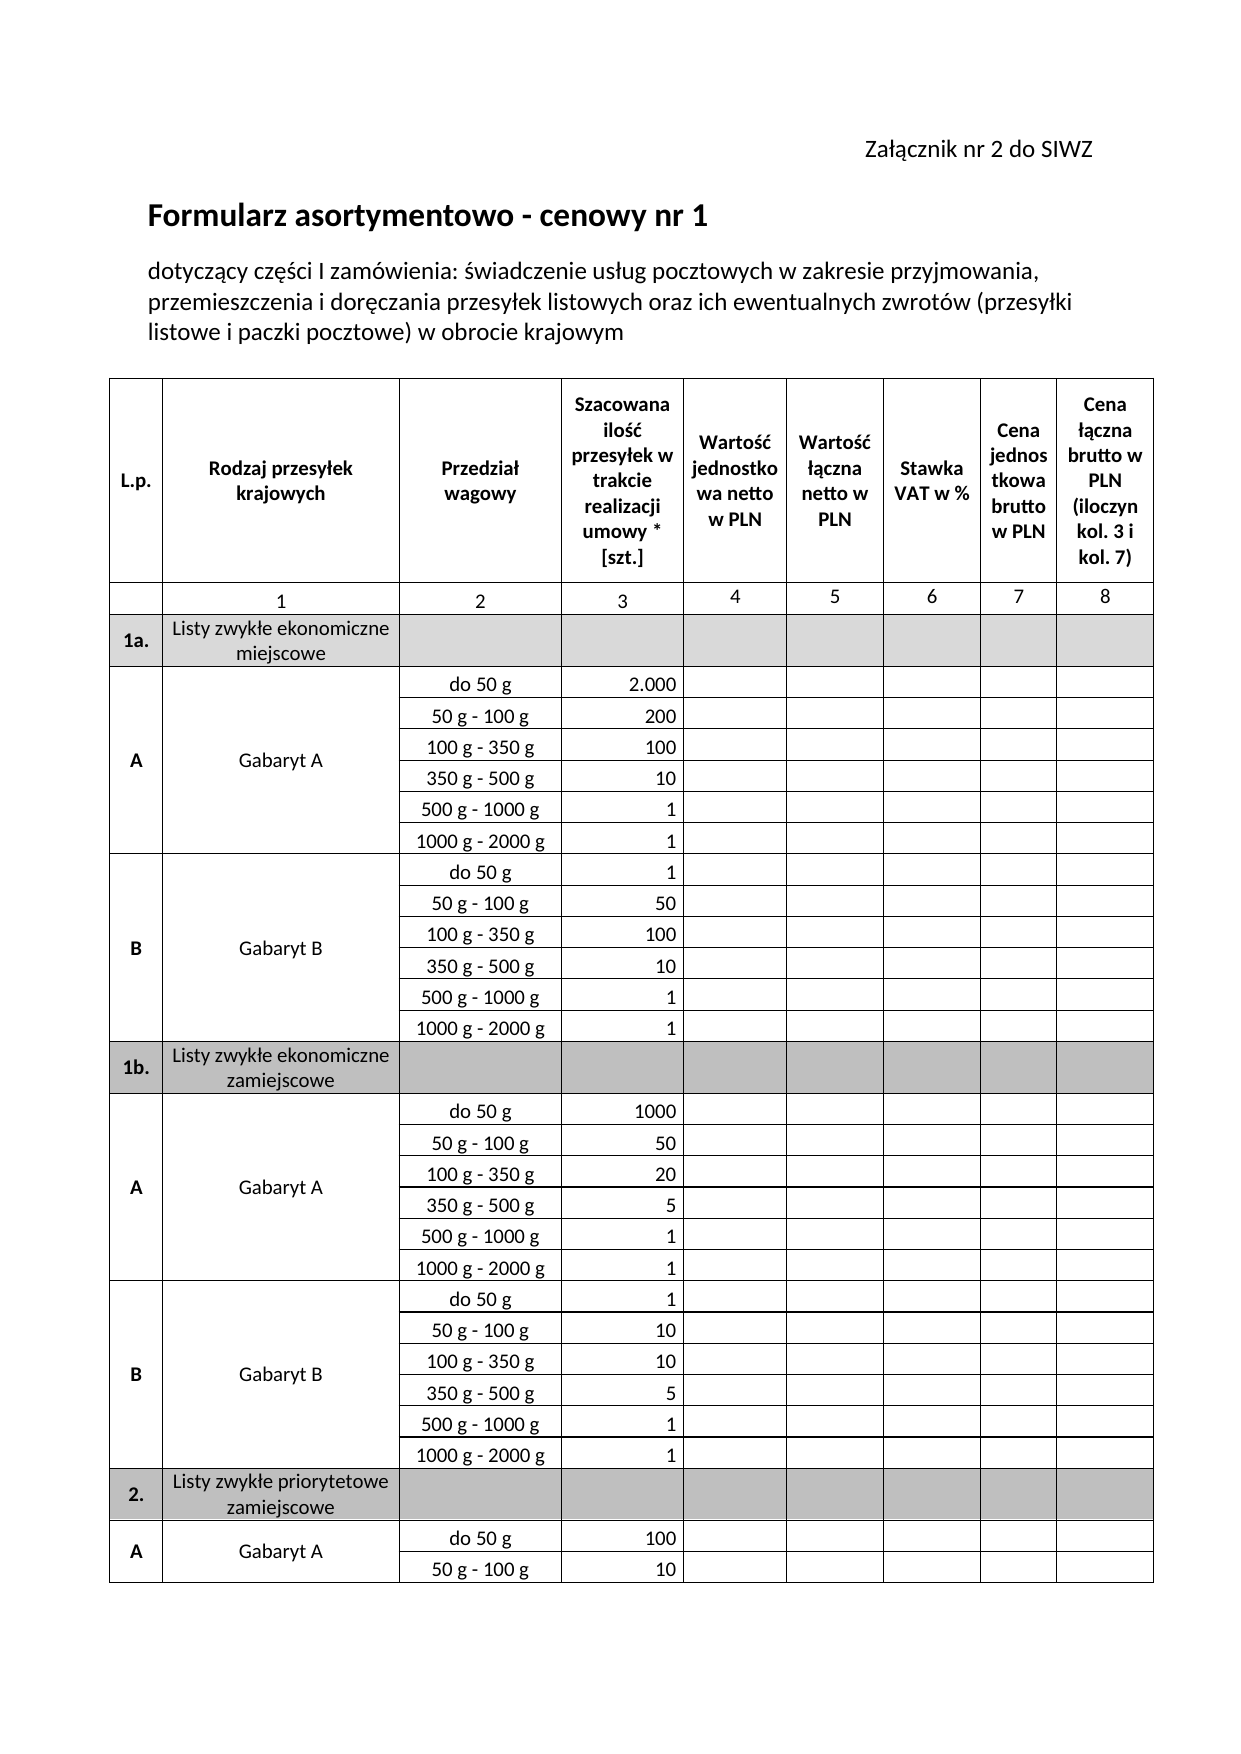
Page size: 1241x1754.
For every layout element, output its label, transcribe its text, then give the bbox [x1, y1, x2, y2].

table_cell [981, 1469, 1056, 1519]
table_cell [981, 1094, 1056, 1124]
table_cell 8 [1057, 583, 1153, 614]
table_cell [981, 1313, 1056, 1343]
table_cell [1057, 1250, 1153, 1280]
table_cell [1057, 1042, 1153, 1093]
table_cell [684, 792, 786, 822]
table_cell [981, 615, 1056, 666]
table_cell [562, 1469, 683, 1519]
table_cell [981, 1375, 1056, 1405]
table_cell [981, 1125, 1056, 1155]
table_cell 100 g - 350 g [400, 1156, 561, 1186]
table_cell [684, 823, 786, 853]
table_cell 1000 g - 2000 g [400, 1011, 561, 1041]
table_cell 100 [562, 729, 683, 759]
table_cell 1 [562, 854, 683, 884]
table_cell Gabaryt B [163, 1281, 399, 1468]
table_cell [787, 1219, 883, 1249]
text Załącznik nr 2 do SIWZ [148, 133, 1093, 163]
table_cell 350 g - 500 g [400, 761, 561, 791]
table_cell 2.000 [562, 667, 683, 697]
table_cell B [110, 1281, 162, 1468]
table_header Cena jednostkowa brutto w PLN [981, 379, 1056, 582]
table_cell [684, 615, 786, 666]
table_cell Gabaryt A [163, 667, 399, 853]
table_cell 350 g - 500 g [400, 948, 561, 978]
table_cell [787, 1042, 883, 1093]
table_cell 1000 g - 2000 g [400, 823, 561, 853]
table_cell [684, 1219, 786, 1249]
table_cell 100 g - 350 g [400, 1344, 561, 1374]
table_cell [1057, 823, 1153, 853]
table_cell 10 [562, 1552, 683, 1582]
table_cell 20 [562, 1156, 683, 1186]
table_cell [981, 1344, 1056, 1374]
table_cell [884, 1011, 980, 1041]
table_cell [1057, 1094, 1153, 1124]
table_cell 1000 g - 2000 g [400, 1250, 561, 1280]
table_cell 200 [562, 698, 683, 728]
table_cell [684, 854, 786, 884]
table_cell [981, 1552, 1056, 1582]
table_cell [981, 1188, 1056, 1218]
table_header L.p. [110, 379, 162, 582]
table_cell [884, 948, 980, 978]
table_cell [981, 1042, 1056, 1093]
table_cell Listy zwykłe ekonomiczne zamiejscowe [163, 1042, 399, 1093]
table_cell [884, 1375, 980, 1405]
table_cell 100 [562, 1521, 683, 1551]
table_cell 4 [684, 583, 786, 614]
table_cell [787, 1469, 883, 1519]
table_header Rodzaj przesyłek krajowych [163, 379, 399, 582]
table_cell [787, 792, 883, 822]
table_cell [1057, 667, 1153, 697]
table_cell Gabaryt A [163, 1521, 399, 1582]
table_cell A [110, 1521, 162, 1582]
table_cell [981, 1156, 1056, 1186]
table_cell 1a. [110, 615, 162, 666]
table_cell [884, 1281, 980, 1311]
table_cell [884, 823, 980, 853]
table_cell [1057, 1188, 1153, 1218]
table_cell [787, 1156, 883, 1186]
table_cell [981, 854, 1056, 884]
table_cell [1057, 1313, 1153, 1343]
table_cell [981, 792, 1056, 822]
table_cell [884, 1344, 980, 1374]
table_cell [787, 1094, 883, 1124]
table_cell [981, 823, 1056, 853]
table_cell [981, 886, 1056, 916]
table_cell 1 [562, 792, 683, 822]
table_cell Listy zwykłe priorytetowe zamiejscowe [163, 1469, 399, 1519]
table_cell 1 [562, 1219, 683, 1249]
table_cell [684, 1042, 786, 1093]
table_cell [981, 667, 1056, 697]
table_cell [1057, 979, 1153, 1009]
table_cell 10 [562, 1344, 683, 1374]
table_cell [884, 917, 980, 947]
table_cell 50 g - 100 g [400, 698, 561, 728]
table_cell [884, 1406, 980, 1436]
table_cell 10 [562, 1313, 683, 1343]
table_cell [1057, 1375, 1153, 1405]
table_cell [1057, 948, 1153, 978]
table_cell [981, 1250, 1056, 1280]
table_cell 1 [562, 1438, 683, 1468]
table_cell [787, 854, 883, 884]
table_cell 350 g - 500 g [400, 1375, 561, 1405]
table_cell [1057, 854, 1153, 884]
table_cell 50 g - 100 g [400, 1552, 561, 1582]
table_cell [1057, 1469, 1153, 1519]
table_cell [787, 698, 883, 728]
table_header Wartość łączna netto w PLN [787, 379, 883, 582]
table_cell [884, 729, 980, 759]
table_cell [1057, 1521, 1153, 1551]
table_cell [884, 1042, 980, 1093]
table_cell do 50 g [400, 667, 561, 697]
table_cell 10 [562, 948, 683, 978]
table_cell [787, 1552, 883, 1582]
table_cell [1057, 761, 1153, 791]
table_cell 500 g - 1000 g [400, 1219, 561, 1249]
table_cell [981, 729, 1056, 759]
table_cell [787, 1521, 883, 1551]
table_cell [787, 1188, 883, 1218]
table_cell [787, 886, 883, 916]
table_cell 50 g - 100 g [400, 886, 561, 916]
table_cell [110, 583, 162, 614]
table_cell 50 [562, 1125, 683, 1155]
table_cell [1057, 1011, 1153, 1041]
table_cell [684, 1521, 786, 1551]
table_cell [884, 761, 980, 791]
table_cell 5 [562, 1188, 683, 1218]
table_cell [981, 761, 1056, 791]
table_cell [787, 1438, 883, 1468]
table_cell [981, 948, 1056, 978]
table_cell [884, 792, 980, 822]
table_cell [1057, 1156, 1153, 1186]
table_cell [1057, 1438, 1153, 1468]
table_cell Gabaryt A [163, 1094, 399, 1280]
table_cell [884, 698, 980, 728]
table_cell 1 [562, 1250, 683, 1280]
table_cell 500 g - 1000 g [400, 792, 561, 822]
table_cell [981, 1438, 1056, 1468]
table_cell [787, 761, 883, 791]
table_cell [787, 1125, 883, 1155]
table_cell 50 g - 100 g [400, 1125, 561, 1155]
table_cell [884, 667, 980, 697]
table_cell B [110, 854, 162, 1041]
table_cell [884, 1313, 980, 1343]
table_cell [400, 1469, 561, 1519]
table_cell [1057, 729, 1153, 759]
table_cell A [110, 667, 162, 853]
table_cell [787, 667, 883, 697]
table_cell 1 [163, 583, 399, 614]
table_cell [981, 1406, 1056, 1436]
table_cell [562, 615, 683, 666]
table_cell A [110, 1094, 162, 1280]
table_cell [1057, 1406, 1153, 1436]
table_header Przedział wagowy [400, 379, 561, 582]
table_cell [684, 1281, 786, 1311]
table_cell 5 [787, 583, 883, 614]
table_cell 100 g - 350 g [400, 729, 561, 759]
table_cell [684, 667, 786, 697]
table_cell [684, 1156, 786, 1186]
table_cell [884, 1552, 980, 1582]
table_cell do 50 g [400, 1094, 561, 1124]
table_cell [1057, 1281, 1153, 1311]
table_cell 5 [562, 1375, 683, 1405]
table_cell [400, 1042, 561, 1093]
table_cell [1057, 1125, 1153, 1155]
table_cell 2 [400, 583, 561, 614]
table_cell [684, 1406, 786, 1436]
table_cell 1 [562, 1281, 683, 1311]
table_cell [787, 615, 883, 666]
table_cell [1057, 1344, 1153, 1374]
table_cell [1057, 1552, 1153, 1582]
table_cell [884, 1521, 980, 1551]
table_cell [787, 1344, 883, 1374]
table_cell [684, 1552, 786, 1582]
table_cell [981, 698, 1056, 728]
table_cell 500 g - 1000 g [400, 1406, 561, 1436]
table_cell [684, 1344, 786, 1374]
table_cell [884, 1094, 980, 1124]
table_cell [884, 1156, 980, 1186]
table_cell Gabaryt B [163, 854, 399, 1041]
table_cell [684, 1094, 786, 1124]
table_cell [787, 729, 883, 759]
table_cell 10 [562, 761, 683, 791]
table_cell 3 [562, 583, 683, 614]
table_cell 1 [562, 1011, 683, 1041]
table_cell 1 [562, 823, 683, 853]
table_cell [787, 1375, 883, 1405]
table_cell [684, 1125, 786, 1155]
table_cell 7 [981, 583, 1056, 614]
table_cell [884, 1438, 980, 1468]
table_cell [684, 1188, 786, 1218]
table_cell [684, 917, 786, 947]
table_cell 350 g - 500 g [400, 1188, 561, 1218]
table_cell 1000 [562, 1094, 683, 1124]
table_cell [884, 1219, 980, 1249]
table_cell 6 [884, 583, 980, 614]
table_cell [787, 1313, 883, 1343]
table_cell [1057, 615, 1153, 666]
table_cell 100 g - 350 g [400, 917, 561, 947]
table_cell 500 g - 1000 g [400, 979, 561, 1009]
table_cell [684, 1438, 786, 1468]
table_cell [684, 948, 786, 978]
table_cell [981, 979, 1056, 1009]
table_cell 1 [562, 1406, 683, 1436]
subtitle Formularz asortymentowo - cenowy nr 1 [148, 194, 1093, 235]
table_cell 50 g - 100 g [400, 1313, 561, 1343]
table_cell [1057, 792, 1153, 822]
table_cell 2. [110, 1469, 162, 1519]
table_cell do 50 g [400, 1281, 561, 1311]
table_cell [884, 1188, 980, 1218]
table_cell [884, 615, 980, 666]
table_cell [884, 979, 980, 1009]
table_cell [400, 615, 561, 666]
table_cell [787, 979, 883, 1009]
table_cell [684, 1313, 786, 1343]
table_cell [884, 1469, 980, 1519]
table_cell [684, 698, 786, 728]
table_cell 100 [562, 917, 683, 947]
table_cell [684, 886, 786, 916]
table_header Szacowana ilość przesyłek w trakcie realizacji umowy * [szt.] [562, 379, 683, 582]
table_cell 1 [562, 979, 683, 1009]
table_header Cena łączna brutto w PLN (iloczyn kol. 3 i kol. 7) [1057, 379, 1153, 582]
table_cell [787, 1011, 883, 1041]
table_cell [684, 729, 786, 759]
table_cell [684, 761, 786, 791]
table_cell [884, 886, 980, 916]
table_cell [981, 1011, 1056, 1041]
table_cell [1057, 917, 1153, 947]
table_cell [787, 917, 883, 947]
table_cell [1057, 886, 1153, 916]
table_cell [684, 1469, 786, 1519]
subtitle dotyczący części I zamówienia: świadczenie usług pocztowych w zakresie przyjmowania, przemieszczenia i doręczania przesyłek listowych oraz ich ewentualnych zwrotów (przesyłki listowe i paczki pocztowe) w obrocie krajowym [148, 256, 1093, 347]
table_cell [684, 1011, 786, 1041]
table_header Stawka VAT w % [884, 379, 980, 582]
table_cell 1b. [110, 1042, 162, 1093]
table_cell [787, 1281, 883, 1311]
table_cell [981, 1521, 1056, 1551]
table_cell do 50 g [400, 854, 561, 884]
table_cell [1057, 1219, 1153, 1249]
table_cell [787, 948, 883, 978]
table_cell [787, 1406, 883, 1436]
table_cell [981, 1281, 1056, 1311]
table_cell [684, 979, 786, 1009]
table_cell 1000 g - 2000 g [400, 1438, 561, 1468]
table_cell [884, 1125, 980, 1155]
table_cell [884, 1250, 980, 1280]
table_cell do 50 g [400, 1521, 561, 1551]
table_header Wartość jednostkowa netto w PLN [684, 379, 786, 582]
table_cell [684, 1375, 786, 1405]
table_cell [981, 1219, 1056, 1249]
table_cell [787, 823, 883, 853]
table_cell [684, 1250, 786, 1280]
table_cell [787, 1250, 883, 1280]
table_cell 50 [562, 886, 683, 916]
table_cell [981, 917, 1056, 947]
table_cell [1057, 698, 1153, 728]
table_cell [884, 854, 980, 884]
table_cell [562, 1042, 683, 1093]
table_cell Listy zwykłe ekonomiczne miejscowe [163, 615, 399, 666]
